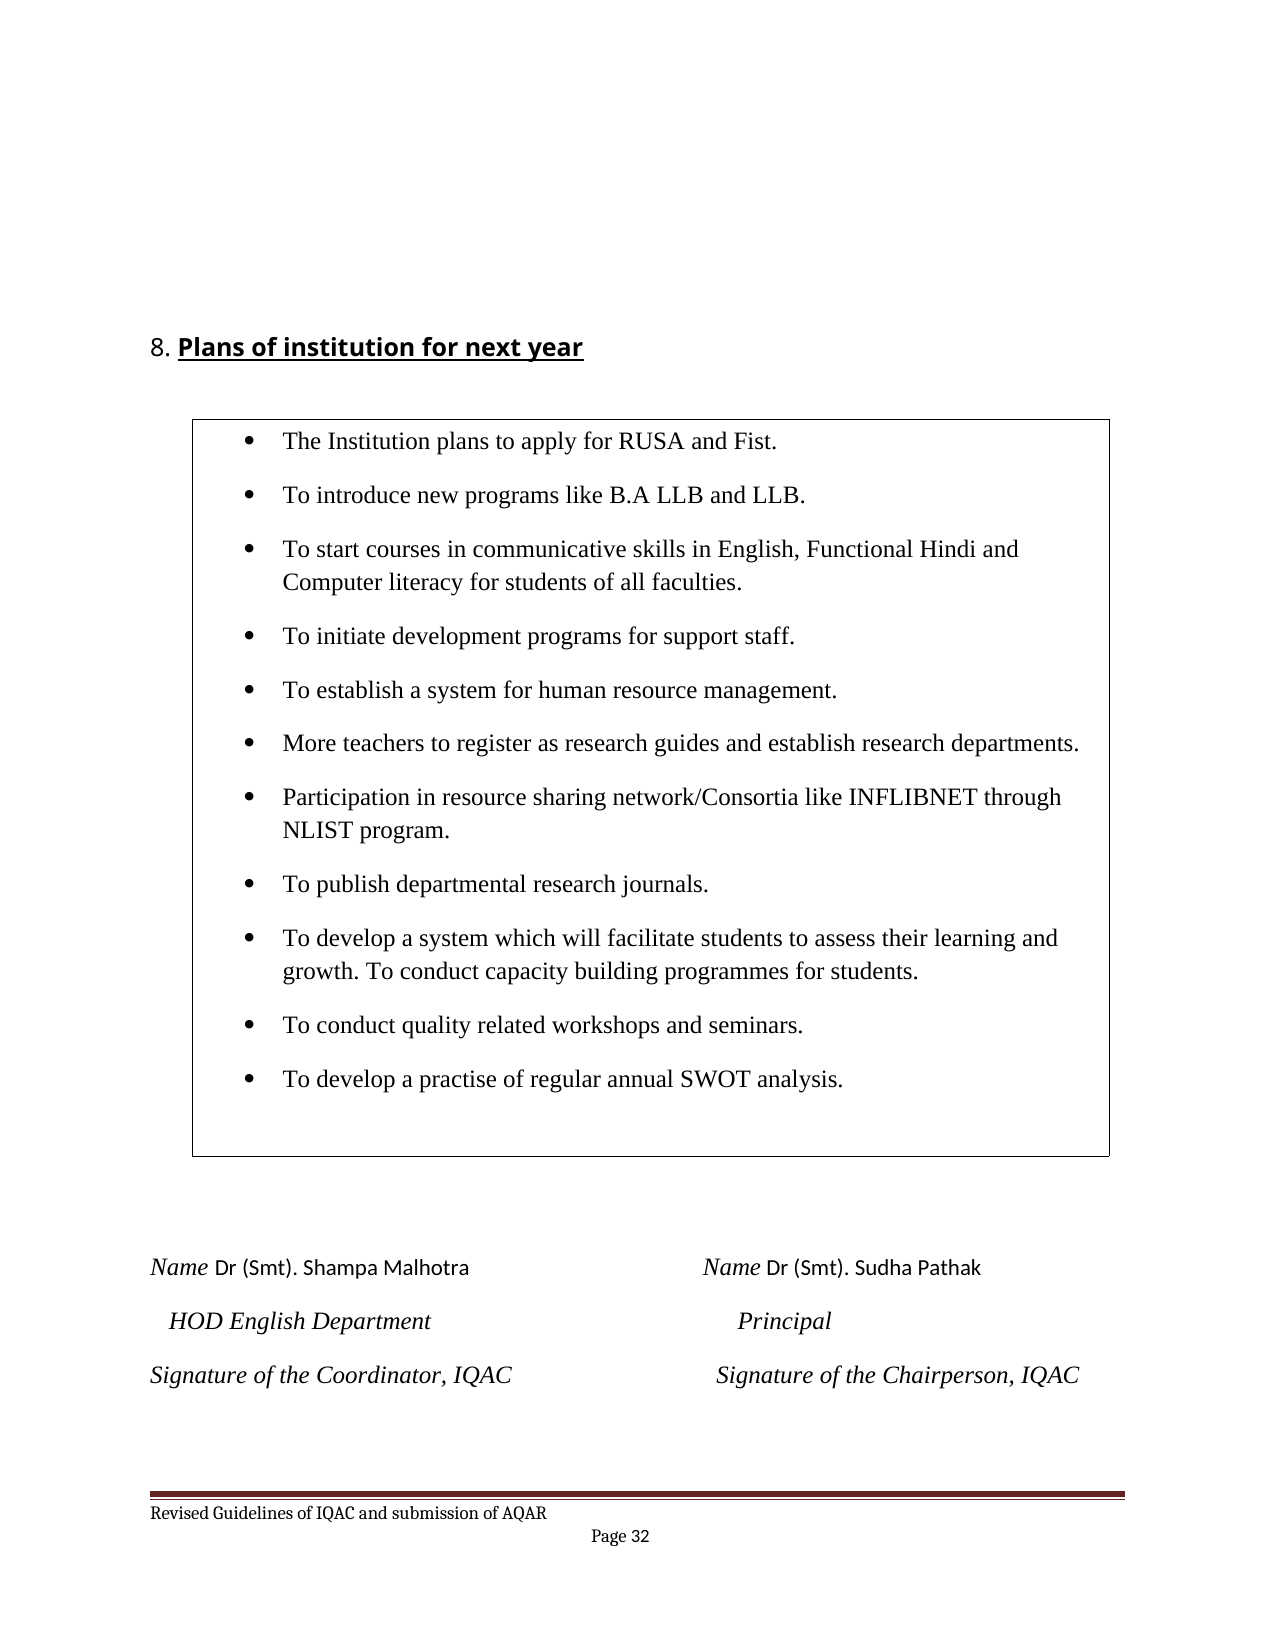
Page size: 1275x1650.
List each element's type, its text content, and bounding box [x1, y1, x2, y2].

text HOD English Department Principal [150, 1306, 1125, 1334]
text Name Dr (Smt). Shampa Malhotra Name Dr (Smt). Sudha Pathak [150, 1252, 1125, 1281]
text 8. Plans of institution for next year [150, 330, 1125, 364]
text Signature of the Coordinator, IQAC Signature of the Chairperson, IQAC [150, 1360, 1125, 1388]
